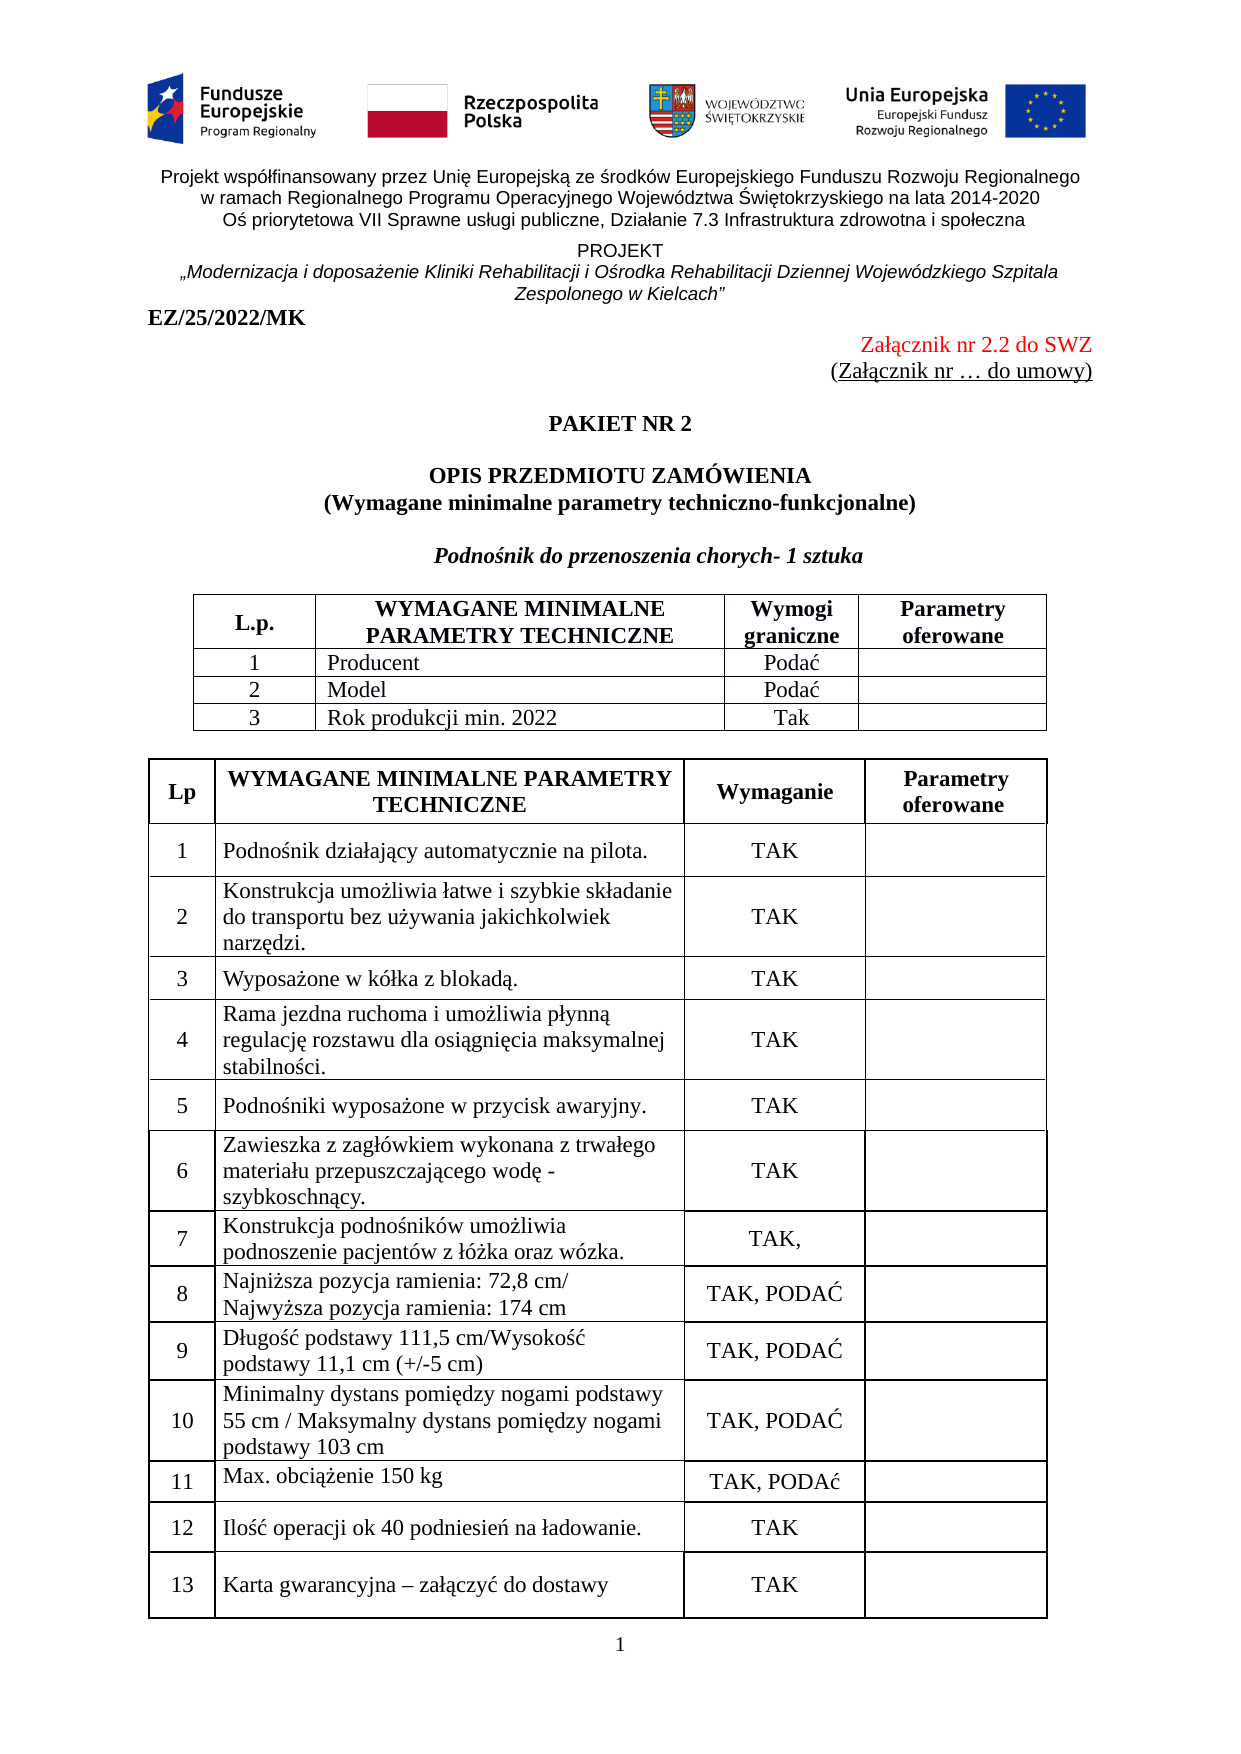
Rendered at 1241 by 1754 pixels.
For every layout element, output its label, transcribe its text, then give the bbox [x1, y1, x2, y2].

table_cell 9 [150, 1323, 214, 1378]
table_cell TAK [685, 1503, 864, 1551]
table_cell [866, 1381, 1046, 1459]
table_header Parametry oferowane [866, 760, 1046, 823]
table_cell TAK [685, 957, 865, 999]
table_cell [866, 1503, 1046, 1551]
text (Wymagane minimalne parametry techniczno-funkcjonalne) [148, 489, 1092, 515]
table_cell TAK, PODAĆ [685, 1323, 864, 1378]
table_cell [859, 704, 1046, 730]
table_cell 3 [194, 704, 315, 730]
table_cell Tak [725, 704, 858, 730]
table_cell 2 [194, 677, 315, 703]
table_cell [859, 677, 1046, 703]
table_cell Wyposażone w kółka z blokadą. [216, 957, 684, 999]
table_cell 2 [149, 876, 215, 956]
table_cell Max. obciążenie 150 kg [216, 1461, 684, 1501]
table_cell [866, 999, 1046, 1079]
text (Załącznik nr … do umowy) [148, 357, 1092, 383]
table_cell Podać [725, 649, 858, 676]
table_cell Podnośniki wyposażone w przycisk awaryjny. [216, 1080, 684, 1129]
table_cell Rok produkcji min. 2022 [316, 704, 724, 730]
table_cell 4 [149, 999, 215, 1079]
table_header WYMAGANE MINIMALNE PARAMETRY TECHNICZNE [216, 760, 683, 823]
table_cell [866, 1462, 1046, 1501]
text Podnośnik do przenoszenia chorych- 1 sztuka [207, 542, 1092, 568]
table_header L.p. [194, 595, 315, 648]
table_cell TAK, [685, 1212, 864, 1264]
table_header WYMAGANE MINIMALNE PARAMETRY TECHNICZNE [316, 595, 724, 648]
table_cell Minimalny dystans pomiędzy nogami podstawy 55 cm / Maksymalny dystans pomiędzy nogami podstawy 103 cm [216, 1380, 684, 1459]
table_cell 3 [149, 956, 215, 999]
table_cell [866, 1267, 1046, 1321]
table_cell Producent [316, 649, 724, 676]
picture [367, 73, 598, 144]
table_cell Rama jezdna ruchoma i umożliwia płynną regulację rozstawu dla osiągnięcia maksymalnej stabilności. [216, 1000, 684, 1079]
table_cell 10 [150, 1381, 214, 1459]
table_cell TAK [685, 1131, 864, 1210]
text OPIS PRZEDMIOTU ZAMÓWIENIA [148, 463, 1092, 489]
table_cell Karta gwarancyjna – załączyć do dostawy [216, 1552, 683, 1617]
table_cell Konstrukcja umożliwia łatwe i szybkie składanie do transportu bez używania jakichkolwiek narzędzi. [216, 877, 684, 956]
table_cell TAK [685, 877, 865, 956]
table_cell Podnośnik działający automatycznie na pilota. [216, 824, 684, 876]
table_header Wymogi graniczne [725, 595, 858, 648]
table_cell TAK, PODAĆ [685, 1381, 864, 1459]
text PAKIET NR 2 [148, 410, 1092, 436]
table_header Lp [150, 760, 214, 823]
table_header Wymaganie [685, 760, 864, 823]
table_cell Zawieszka z zagłówkiem wykonana z trwałego materiału przepuszczającego wodę - szybkoschnący. [216, 1131, 684, 1210]
table_cell TAK [685, 824, 865, 876]
table_cell TAK [685, 1000, 865, 1079]
table_cell 1 [194, 649, 315, 676]
table_cell 13 [150, 1553, 214, 1617]
picture [846, 73, 1086, 144]
table_cell [866, 1553, 1046, 1617]
table_cell [866, 1212, 1046, 1264]
table_cell Model [316, 677, 724, 703]
table_cell [866, 1323, 1046, 1378]
table_cell [866, 956, 1046, 999]
table_cell [859, 649, 1046, 676]
text EZ/25/2022/MK [148, 304, 1092, 331]
table_cell 8 [150, 1267, 214, 1321]
table_cell TAK, PODAĆ [685, 1267, 864, 1321]
table_cell [866, 876, 1046, 956]
table_cell 5 [149, 1079, 215, 1129]
table_cell [866, 1079, 1046, 1129]
table_header Parametry oferowane [859, 595, 1046, 648]
table_cell 6 [150, 1131, 214, 1210]
table_cell Długość podstawy 111,5 cm/Wysokość podstawy 11,1 cm (+/-5 cm) [216, 1322, 684, 1378]
table_cell TAK [685, 1080, 865, 1129]
text Załącznik nr 2.2 do SWZ [148, 331, 1092, 357]
table_cell [866, 1130, 1046, 1210]
picture [649, 73, 805, 144]
table_cell Najniższa pozycja ramienia: 72,8 cm/ Najwyższa pozycja ramienia: 174 cm [216, 1266, 684, 1321]
table_cell 1 [149, 824, 215, 876]
table_cell Podać [725, 677, 858, 703]
table_cell 11 [150, 1462, 214, 1501]
table_cell 12 [150, 1503, 214, 1551]
table_cell [866, 823, 1046, 876]
table_cell TAK, PODAć [685, 1462, 864, 1501]
table_cell 7 [150, 1212, 214, 1264]
table_cell TAK [685, 1553, 864, 1617]
table_cell Ilość operacji ok 40 podniesień na ładowanie. [216, 1502, 684, 1551]
picture [147, 73, 316, 144]
table_cell Konstrukcja podnośników umożliwia podnoszenie pacjentów z łóżka oraz wózka. [216, 1211, 684, 1264]
